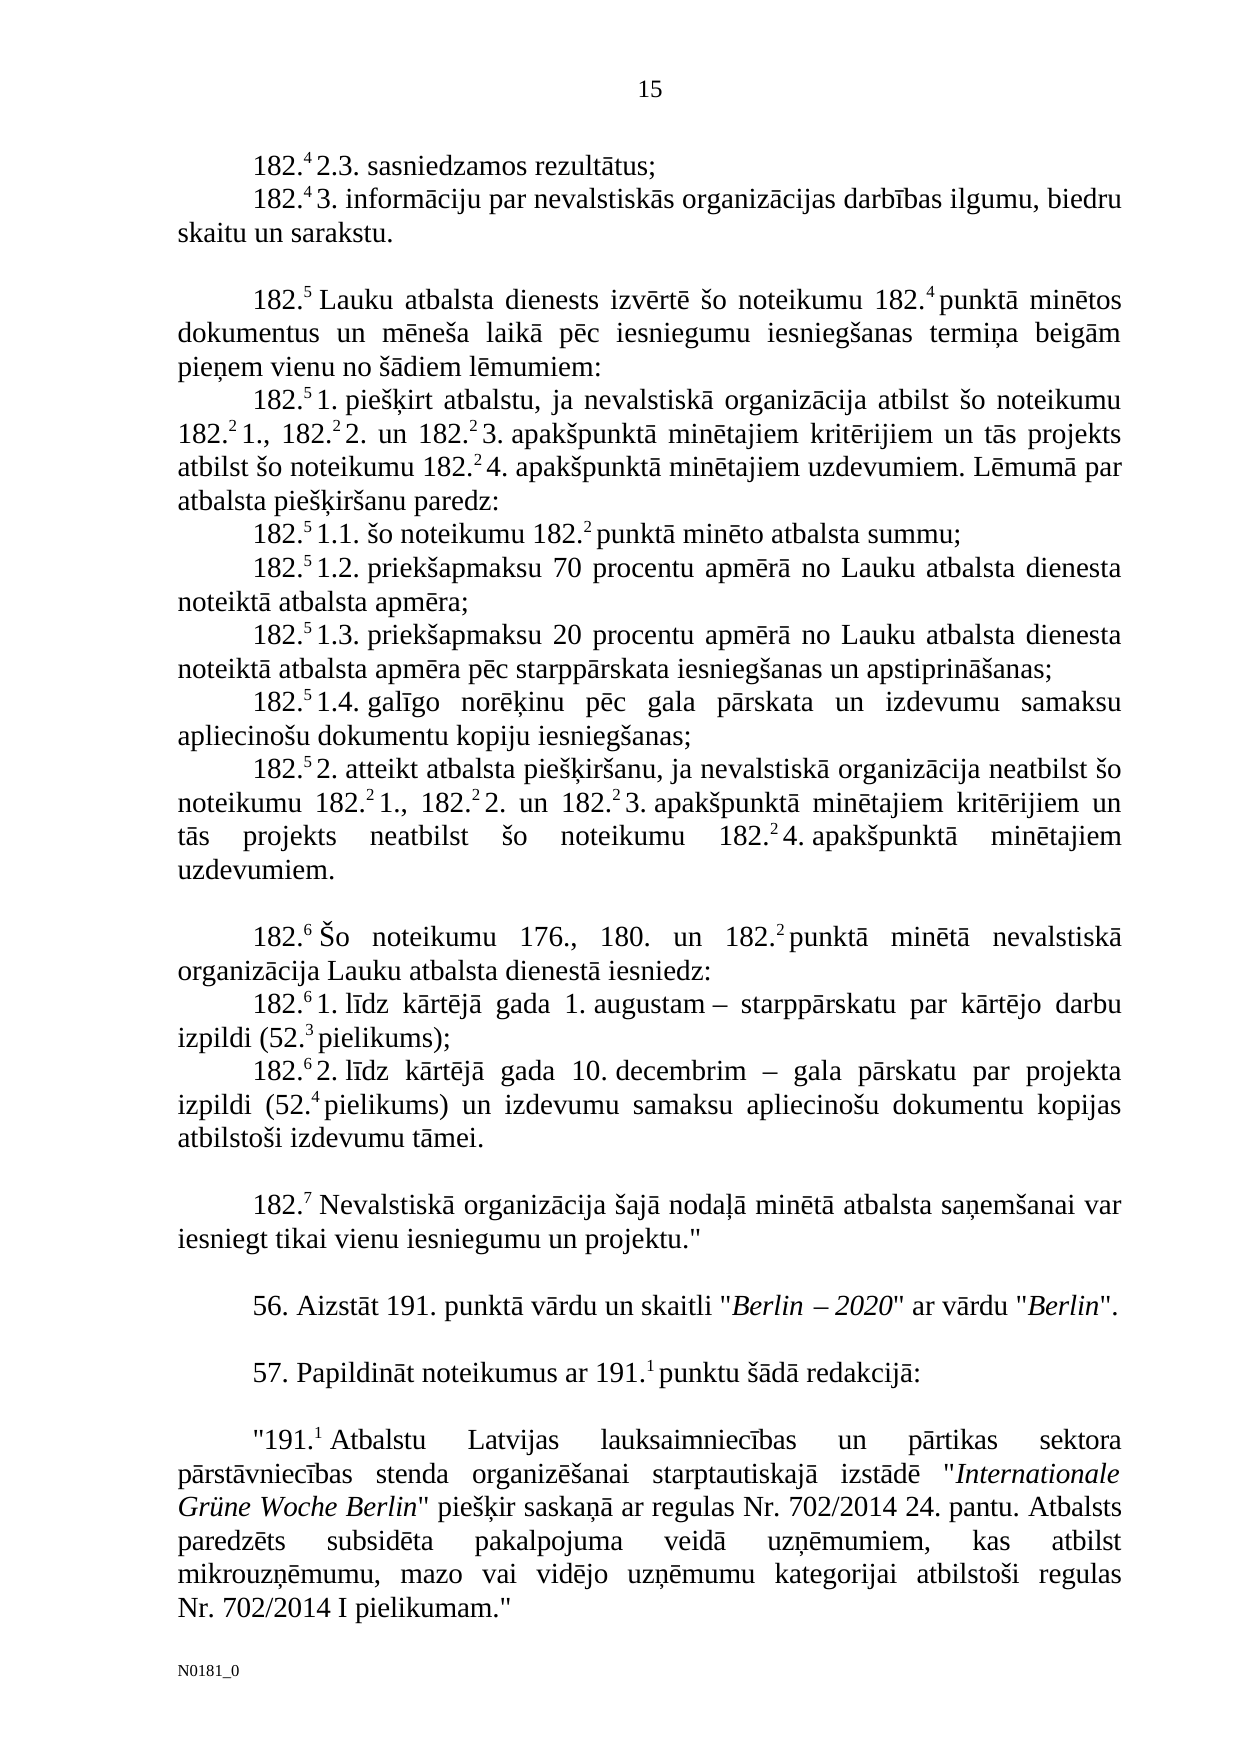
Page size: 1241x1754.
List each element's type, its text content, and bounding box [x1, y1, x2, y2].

text 182.5 2. atteikt atbalsta piešķiršanu, ja nevalstiskā organizācija neatbilst šo noteikumu 182.2 1., 182.2 2. un 182.2 3. apakšpunktā minētajiem kritērijiem un tās projekts neatbilst šo noteikumu 182.2 4. apakšpunktā minētajiem uzdevumiem. [177, 751, 1122, 886]
text 182.5 1.1. šo noteikumu 182.2 punktā minēto atbalsta summu; [177, 517, 1122, 550]
text 57. Papildināt noteikumus ar 191.1 punktu šādā redakcijā: [177, 1355, 1122, 1389]
text 182.6 1. līdz kārtējā gada 1. augustam – starppārskatu par kārtējo darbu izpildi (52.3 pielikums); [177, 986, 1122, 1053]
text 182.4 3. informāciju par nevalstiskās organizācijas darbības ilgumu, biedru skaitu un sarakstu. [177, 181, 1122, 248]
text 182.4 2.3. sasniedzamos rezultātus; [177, 148, 1122, 181]
text 182.5 1.2. priekšapmaksu 70 procentu apmērā no Lauku atbalsta dienesta noteiktā atbalsta apmēra; [177, 550, 1122, 617]
text 182.5 1.4. galīgo norēķinu pēc gala pārskata un izdevumu samaksu apliecinošu dokumentu kopiju iesniegšanas; [177, 684, 1122, 751]
text 182.7 Nevalstiskā organizācija šajā nodaļā minētā atbalsta saņemšanai var iesniegt tikai vienu iesniegumu un projektu." [177, 1187, 1122, 1254]
text 182.5 1. piešķirt atbalstu, ja nevalstiskā organizācija atbilst šo noteikumu 182.2 1., 182.2 2. un 182.2 3. apakšpunktā minētajiem kritērijiem un tās projekts atbilst šo noteikumu 182.2 4. apakšpunktā minētajiem uzdevumiem. Lēmumā par atbalsta piešķiršanu paredz: [177, 382, 1122, 517]
text 182.6 2. līdz kārtējā gada 10. decembrim – gala pārskatu par projekta izpildi (52.4 pielikums) un izdevumu samaksu apliecinošu dokumentu kopijas atbilstoši izdevumu tāmei. [177, 1053, 1122, 1154]
text 56. Aizstāt 191. punktā vārdu un skaitli "Berlin – 2020" ar vārdu "Berlin". [177, 1288, 1122, 1322]
text 182.6 Šo noteikumu 176., 180. un 182.2 punktā minētā nevalstiskā organizācija Lauku atbalsta dienestā iesniedz: [177, 919, 1122, 986]
text "191.1 Atbalstu Latvijas lauksaimniecības un pārtikas sektora pārstāvniecības stenda organizēšanai starptautiskajā izstādē "Internationale Grüne Woche Berlin" piešķir saskaņā ar regulas Nr. 702/2014 24. pantu. Atbalsts paredzēts subsidēta pakalpojuma veidā uzņēmumiem, kas atbilst mikrouzņēmumu, mazo vai vidējo uzņēmumu kategorijai atbilstoši regulas Nr. 702/2014 I pielikumam." [177, 1422, 1122, 1623]
text 182.5 1.3. priekšapmaksu 20 procentu apmērā no Lauku atbalsta dienesta noteiktā atbalsta apmēra pēc starppārskata iesniegšanas un apstiprināšanas; [177, 617, 1122, 684]
text 182.5 Lauku atbalsta dienests izvērtē šo noteikumu 182.4 punktā minētos dokumentus un mēneša laikā pēc iesniegumu iesniegšanas termiņa beigām pieņem vienu no šādiem lēmumiem: [177, 282, 1122, 382]
